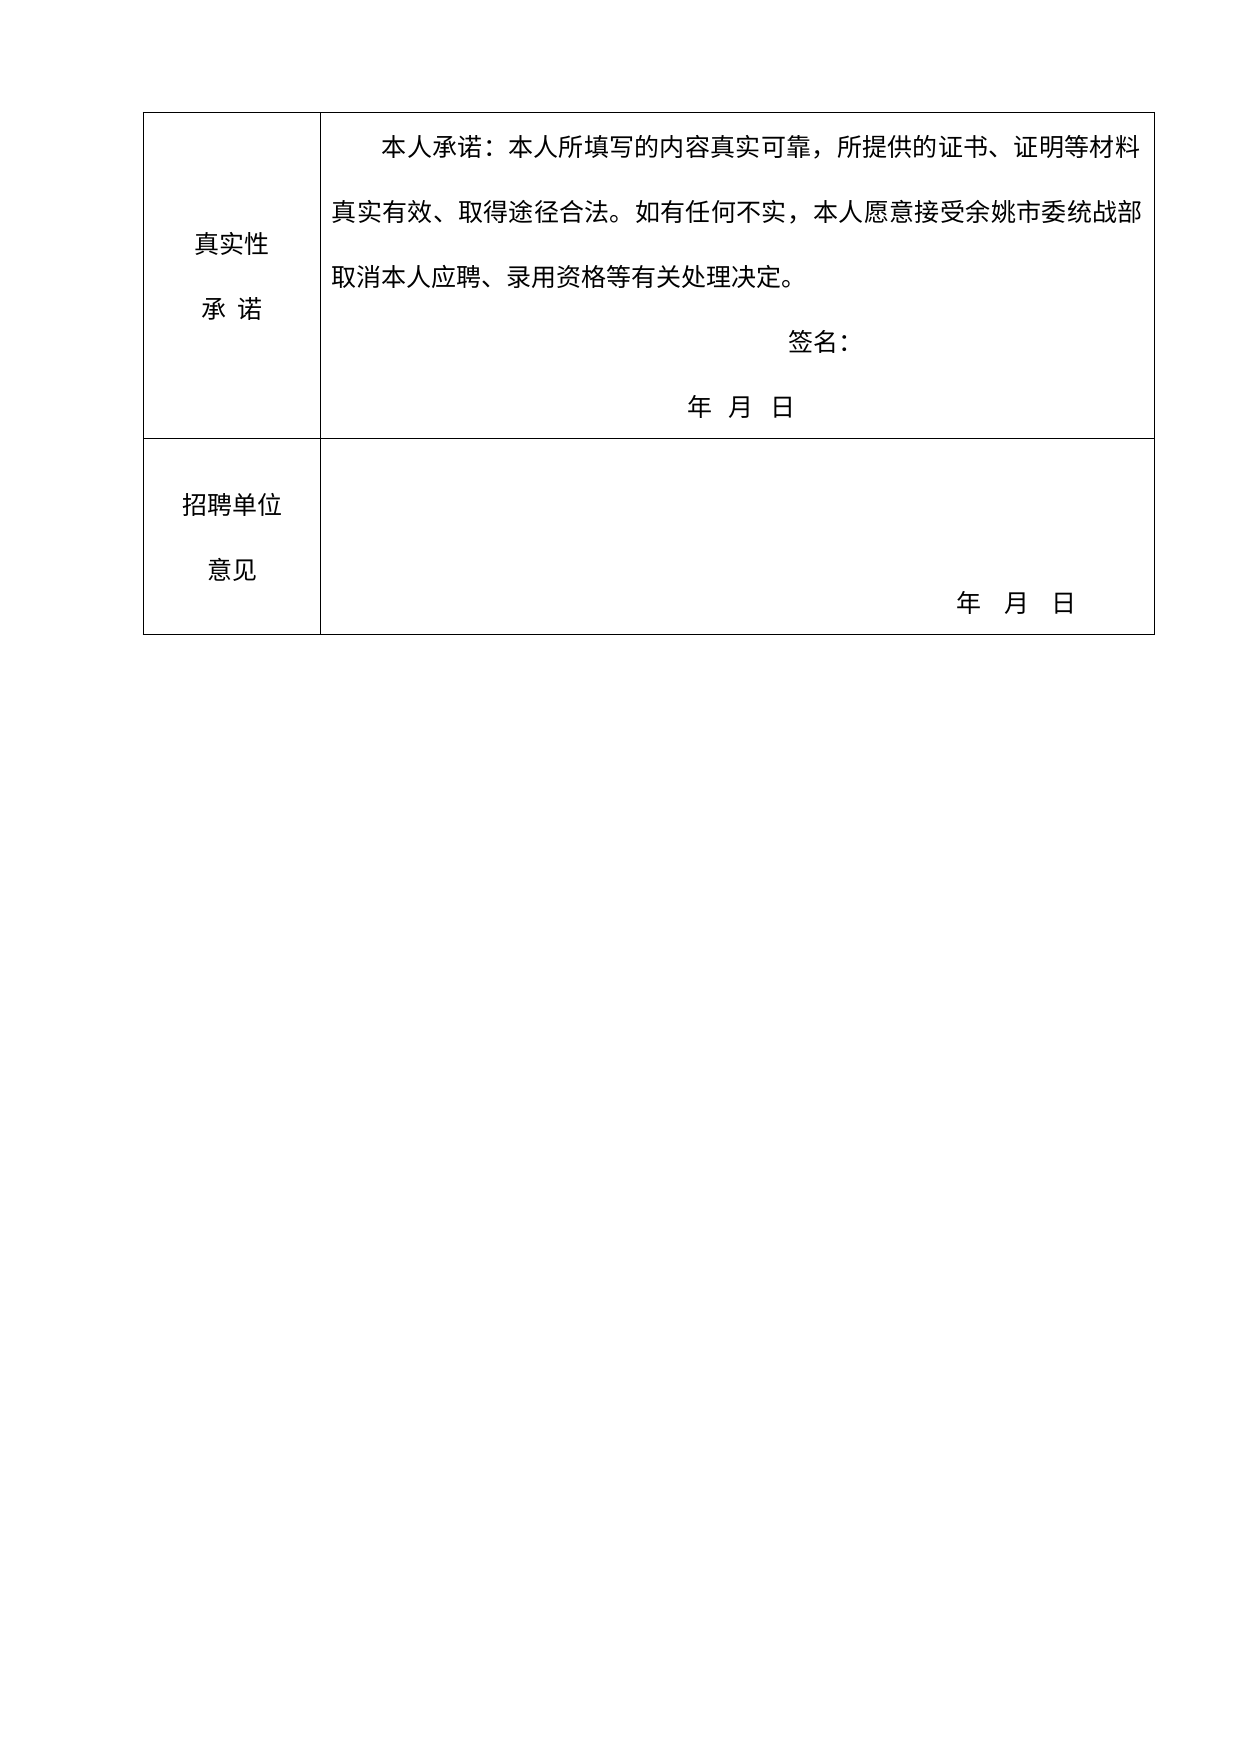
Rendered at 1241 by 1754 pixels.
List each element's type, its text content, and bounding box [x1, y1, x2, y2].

table_cell 招聘单位 意见 [144, 439, 320, 634]
table_cell 年 月 日 [321, 439, 1154, 634]
table_cell 本人承诺：本人所填写的内容真实可靠，所提供的证书、证明等材料真实有效、取得途径合法。如有任何不实，本人愿意接受余姚市委统战部取消本人应聘、录用资格等有关处理决定。 签名： 年 月 日 [321, 113, 1154, 438]
table_cell 真实性 承 诺 [144, 113, 320, 438]
